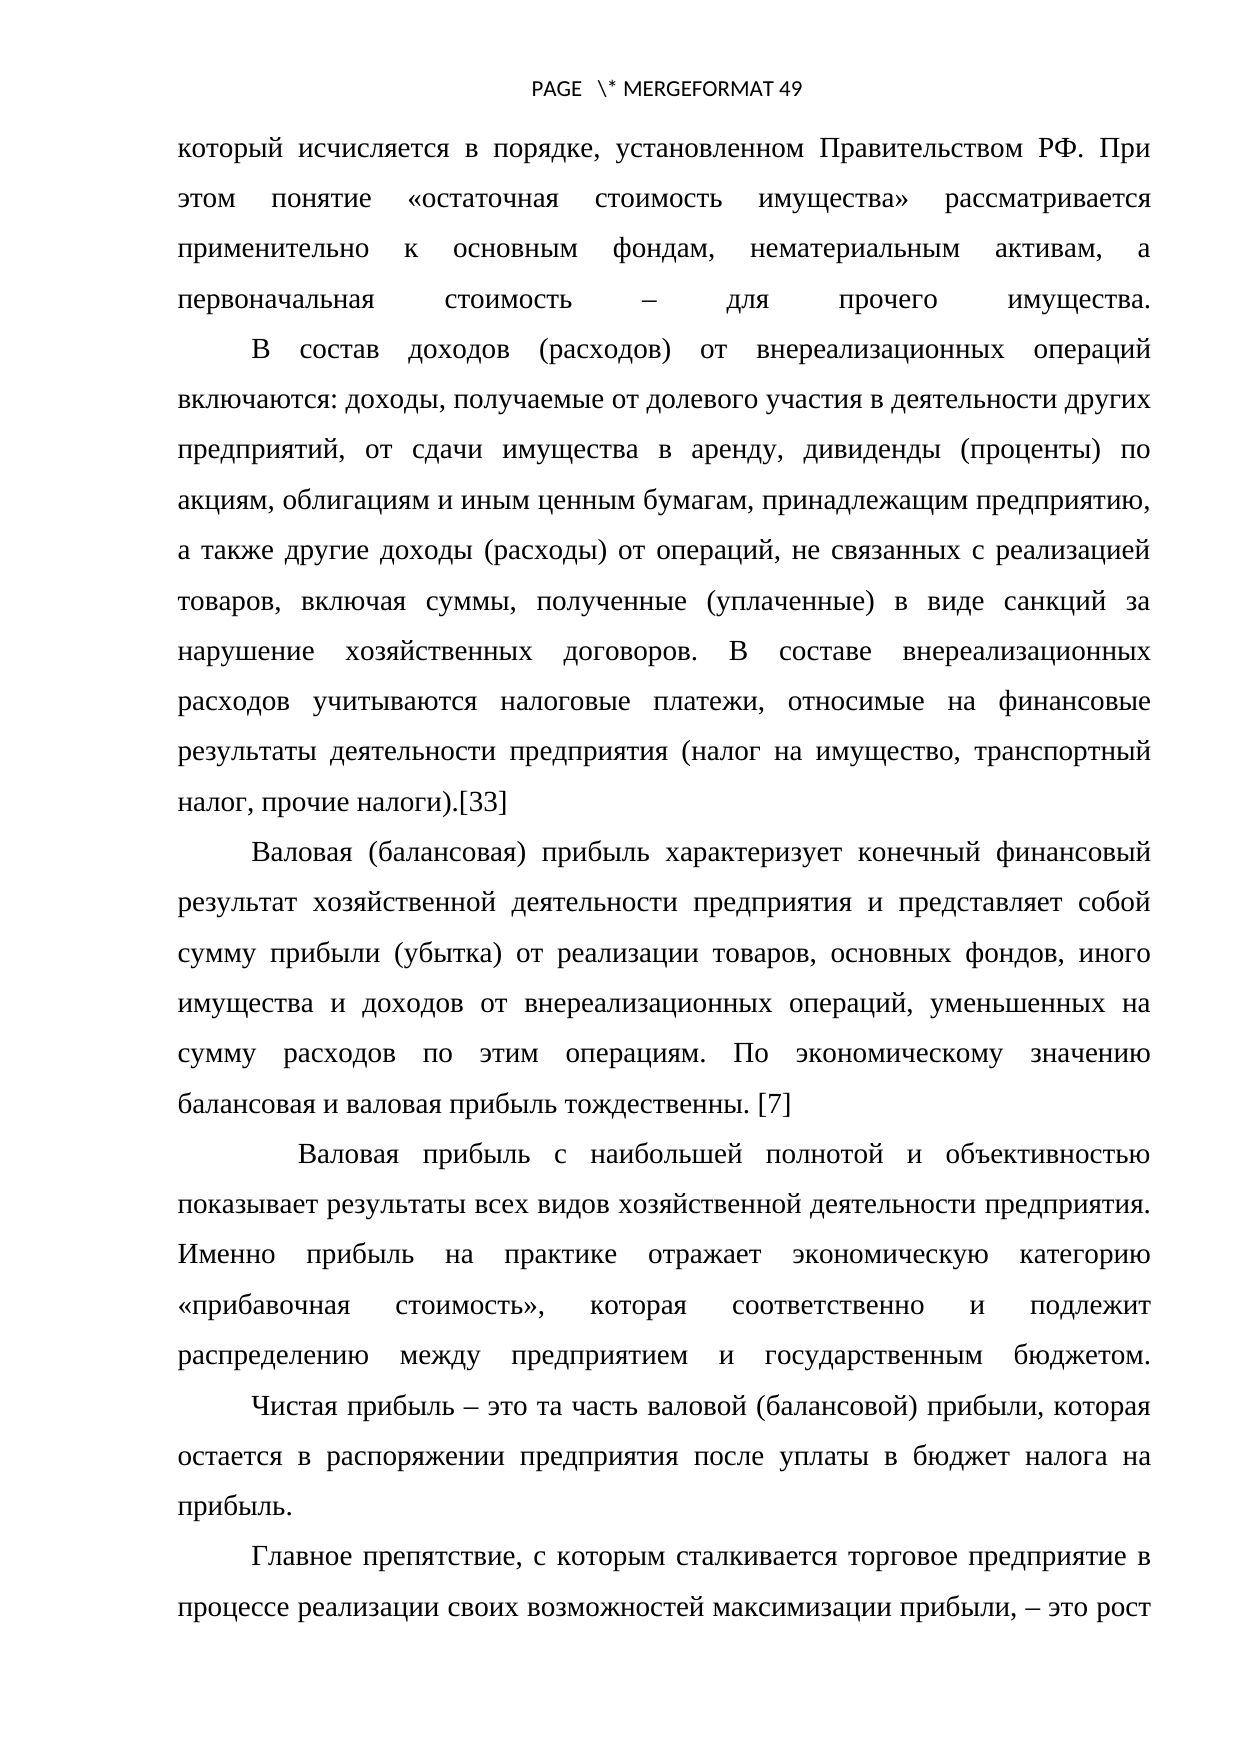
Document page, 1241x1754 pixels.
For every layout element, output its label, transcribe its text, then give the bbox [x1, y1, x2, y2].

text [177, 1136, 1152, 1622]
text Валовая (балансовая) прибыль характеризует конечный финансовый результат хозяйственной деятельности предприятия и представляет собой сумму прибыли (убытка) от реализации товаров, основных фондов, иного имущества и доходов от внереализационных операций, уменьшенных на сумму расходов по этим операциям. По экономическому значению балансовая и валовая прибыль тождественны. [7] [177, 834, 1152, 1119]
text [177, 130, 1152, 817]
